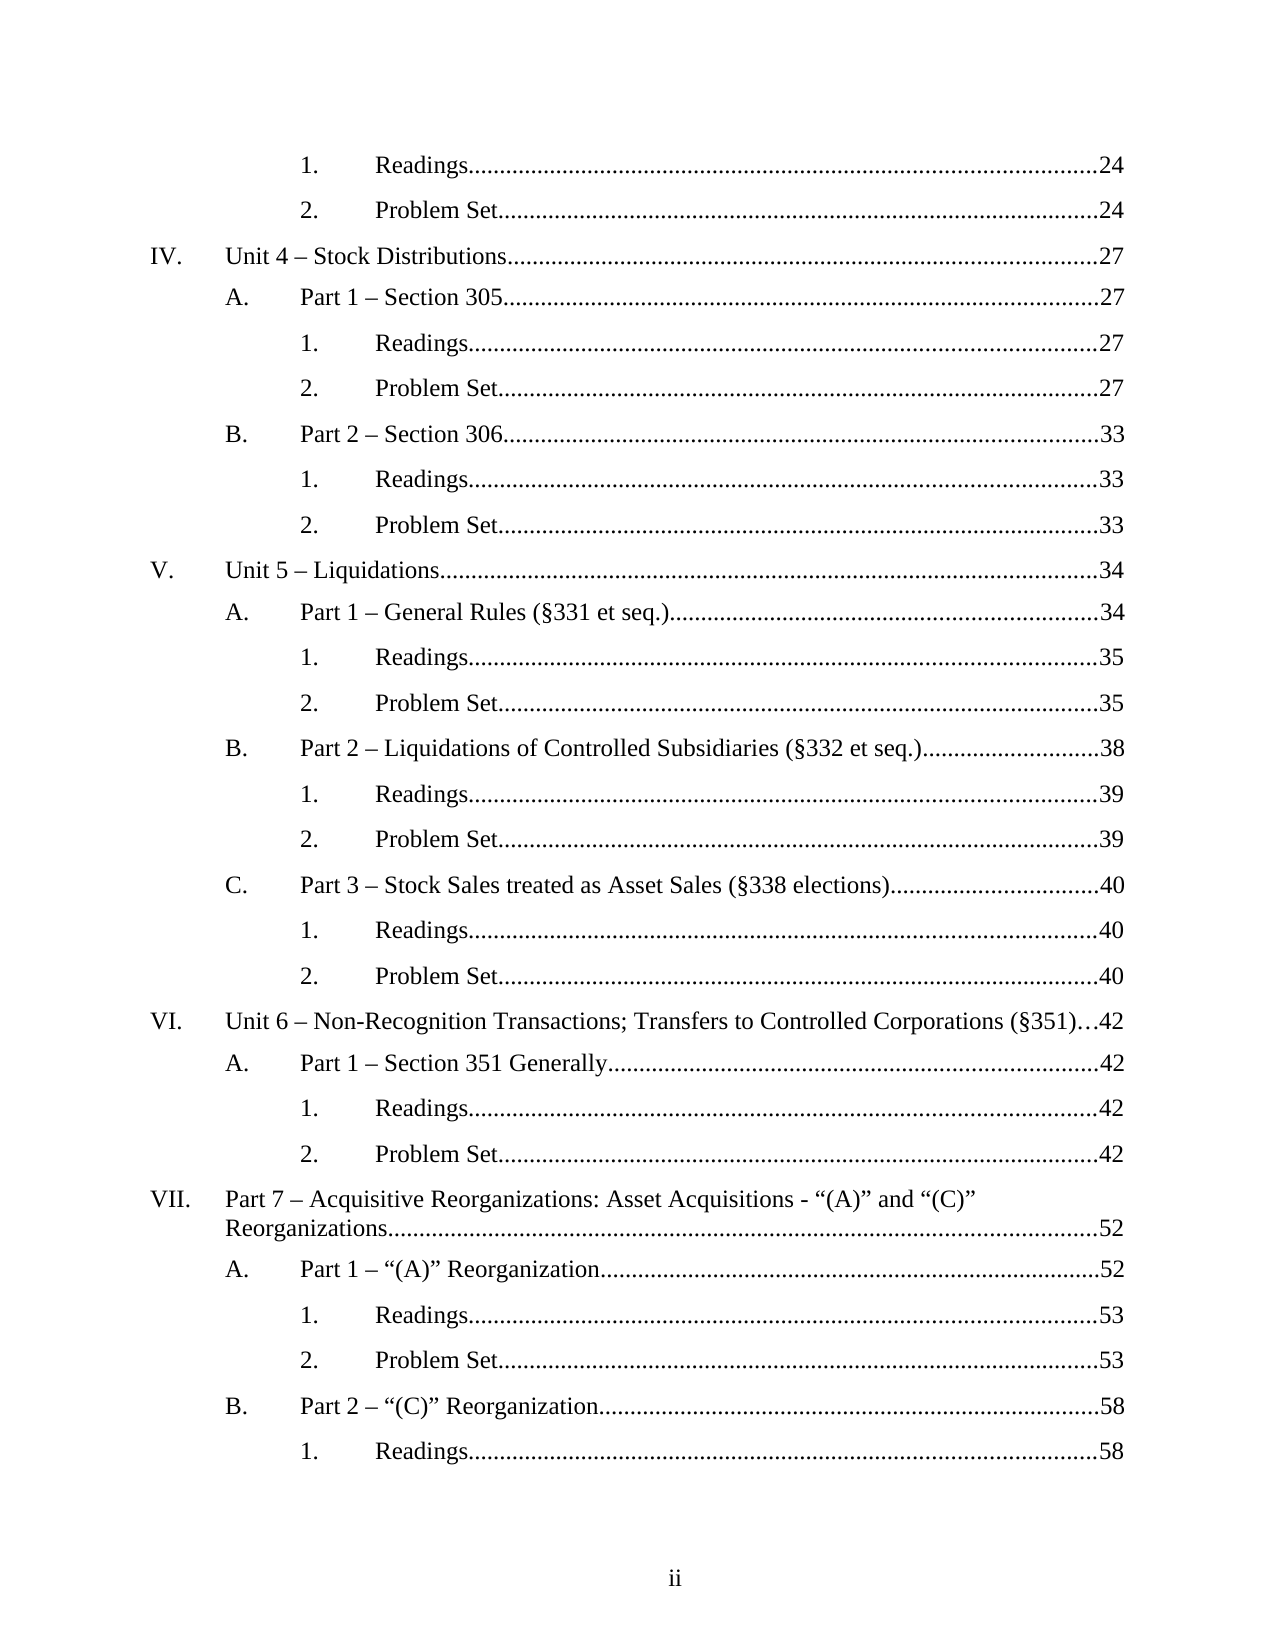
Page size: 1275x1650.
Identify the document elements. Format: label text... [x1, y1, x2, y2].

text A. Part 1 – General Rules (§331 et seq.) 34 [225, 597, 1125, 625]
text B. Part 2 – Section 306 33 [225, 419, 1125, 448]
text 2. Problem Set 35 [300, 688, 1125, 716]
text 2. Problem Set 33 [300, 510, 1125, 539]
text B. Part 2 – Liquidations of Controlled Subsidiaries (§332 et seq.) 38 [225, 733, 1125, 762]
text V. Unit 5 – Liquidations 34 [150, 555, 1125, 584]
text A. Part 1 – Section 351 Generally 42 [225, 1048, 1125, 1076]
text IV. Unit 4 – Stock Distributions 27 [150, 241, 1125, 270]
text A. Part 1 – Section 305 27 [225, 282, 1125, 311]
text VII. Part 7 – Acquisitive Reorganizations: Asset Acquisitions - “(A)” and “(C)” Reorganizations 52 [150, 1184, 1125, 1242]
text 1. Readings 39 [300, 779, 1125, 807]
text 1. Readings 42 [300, 1093, 1125, 1122]
text 2. Problem Set 39 [300, 824, 1125, 853]
text VI. Unit 6 – Non-Recognition Transactions; Transfers to Controlled Corporations (§351) 42 [150, 1006, 1125, 1035]
text 2. Problem Set 40 [300, 961, 1125, 989]
text 1. Readings 35 [300, 642, 1125, 671]
text 2. Problem Set 42 [300, 1139, 1125, 1167]
text 2. Problem Set 24 [300, 196, 1125, 224]
text 1. Readings 24 [300, 150, 1125, 179]
text 1. Readings 58 [300, 1436, 1125, 1465]
text 1. Readings 33 [300, 464, 1125, 493]
text 1. Readings 53 [300, 1300, 1125, 1328]
text 2. Problem Set 27 [300, 373, 1125, 402]
text B. Part 2 – “(C)” Reorganization 58 [225, 1391, 1125, 1419]
text 2. Problem Set 53 [300, 1345, 1125, 1374]
text 1. Readings 40 [300, 915, 1125, 944]
text 1. Readings 27 [300, 328, 1125, 357]
text A. Part 1 – “(A)” Reorganization 52 [225, 1254, 1125, 1283]
text C. Part 3 – Stock Sales treated as Asset Sales (§338 elections) 40 [225, 870, 1125, 898]
